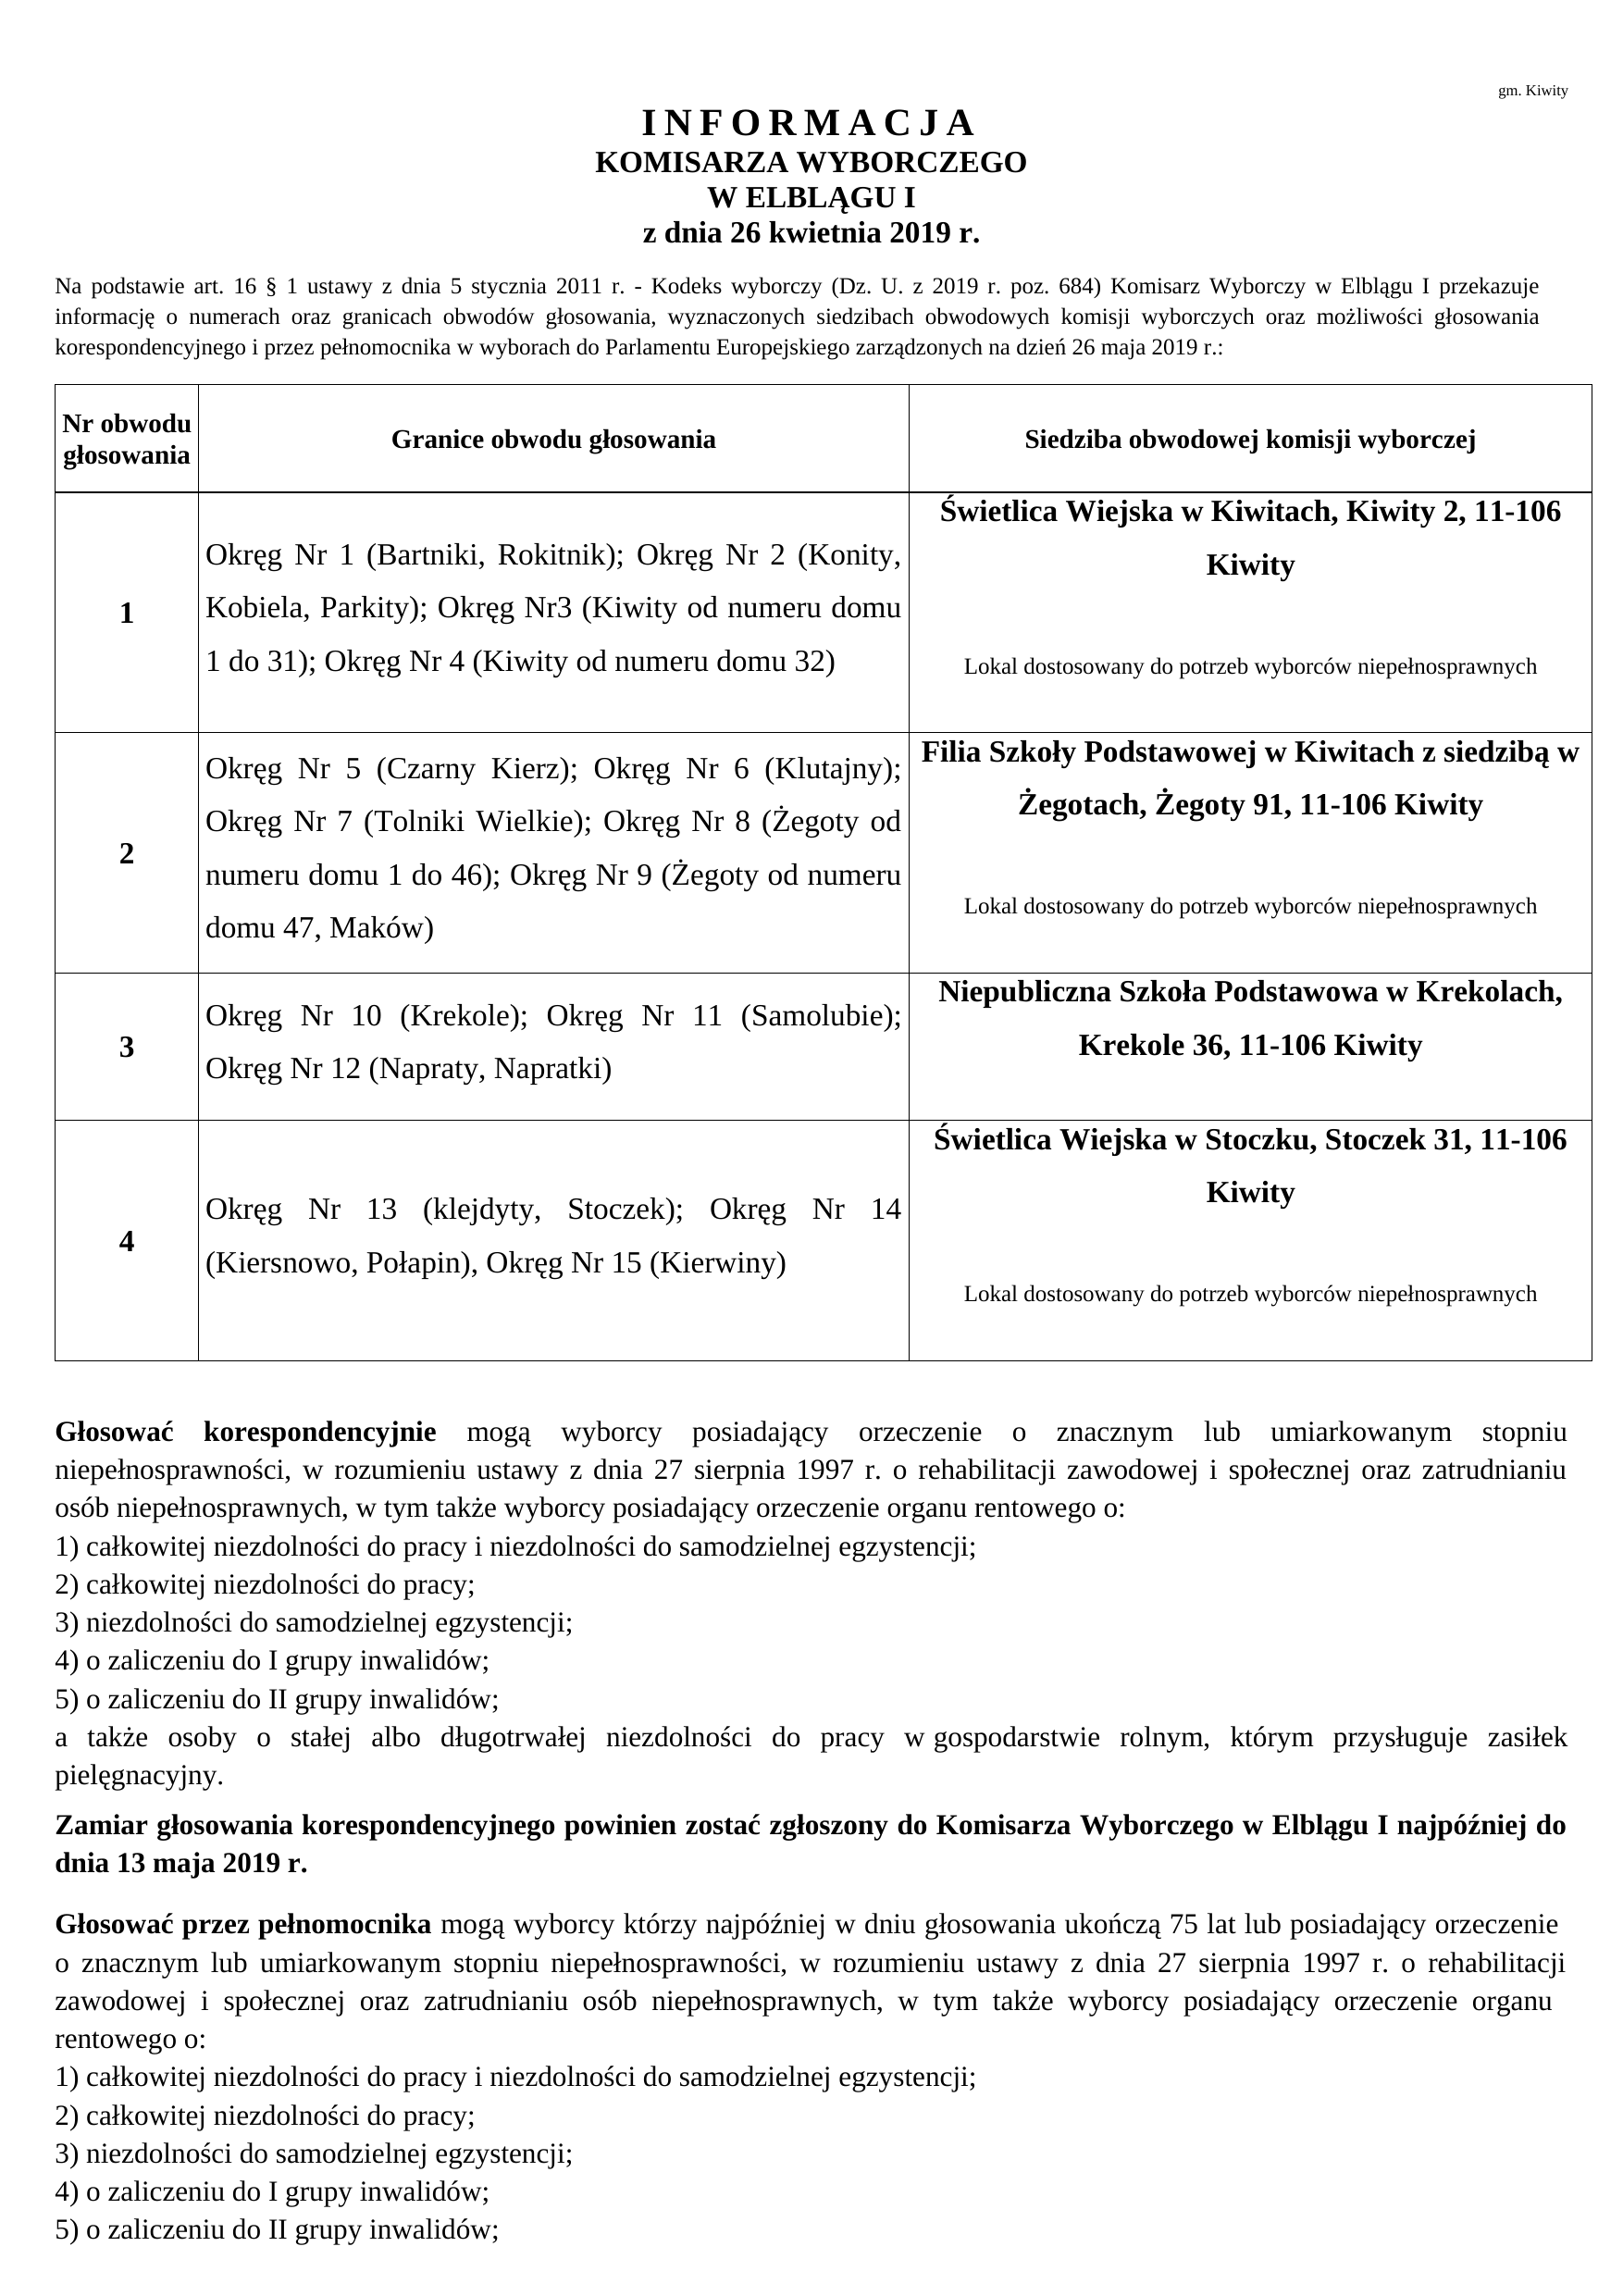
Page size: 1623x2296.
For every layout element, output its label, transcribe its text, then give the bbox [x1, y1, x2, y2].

text 2) całkowitej niezdolności do pracy; [55, 1567, 1568, 1600]
text 2) całkowitej niezdolności do pracy; [55, 2098, 1568, 2131]
table_cell 1 [56, 493, 198, 732]
table_cell Filia Szkoły Podstawowej w Kiwitach z siedzibą w Żegotach, Żegoty 91, 11-106 Kiwity Lokal dostosowany do potrzeb wyborców niepełnosprawnych [910, 733, 1592, 973]
text 5) o zaliczeniu do II grupy inwalidów; [55, 1682, 1568, 1715]
table_cell Okręg Nr 13 (klejdyty, Stoczek); Okręg Nr 14 (Kiersnowo, Połapin), Okręg Nr 15 (Kierwiny) [199, 1121, 909, 1359]
text Zamiar głosowania korespondencyjnego powinien zostać zgłoszony do Komisarza Wyborczego w Elblągu I najpóźniej do dnia 13 maja 2019 r. [55, 1807, 1568, 1879]
table_cell Okręg Nr 1 (Bartniki, Rokitnik); Okręg Nr 2 (Konity, Kobiela, Parkity); Okręg Nr3 (Kiwity od numeru domu 1 do 31); Okręg Nr 4 (Kiwity od numeru domu 32) [199, 493, 909, 732]
text 4) o zaliczeniu do I grupy inwalidów; [55, 1644, 1568, 1676]
table_cell 3 [56, 974, 198, 1120]
table_cell Świetlica Wiejska w Kiwitach, Kiwity 2, 11-106 Kiwity Lokal dostosowany do potrzeb wyborców niepełnosprawnych [910, 493, 1592, 732]
text 3) niezdolności do samodzielnej egzystencji; [55, 1605, 1568, 1638]
text Głosować przez pełnomocnika mogą wyborcy którzy najpóźniej w dniu głosowania ukończą 75 lat lub posiadający orzeczenie o znacznym lub umiarkowanym stopniu niepełnosprawności, w rozumieniu ustawy z dnia 27 sierpnia 1997 r. o rehabilitacji zawodowej i społecznej oraz zatrudnianiu osób niepełnosprawnych, w tym także wyborcy posiadający orzeczenie organu rentowego o: [55, 1907, 1568, 2054]
table_cell Niepubliczna Szkoła Podstawowa w Krekolach, Krekole 36, 11-106 Kiwity [910, 974, 1592, 1120]
table_header Siedziba obwodowej komisji wyborczej [910, 385, 1592, 491]
text 4) o zaliczeniu do I grupy inwalidów; [55, 2174, 1568, 2207]
table_cell Okręg Nr 5 (Czarny Kierz); Okręg Nr 6 (Klutajny); Okręg Nr 7 (Tolniki Wielkie); Okręg Nr 8 (Żegoty od numeru domu 1 do 46); Okręg Nr 9 (Żegoty od numeru domu 47, Maków) [199, 733, 909, 973]
text INFORMACJA KOMISARZA WYBORCZEGO W ELBLĄGU I [55, 99, 1568, 215]
table_cell 4 [56, 1121, 198, 1359]
text z dnia 26 kwietnia 2019 r. [55, 215, 1568, 272]
text Głosować korespondencyjnie mogą wyborcy posiadający orzeczenie o znacznym lub umiarkowanym stopniu niepełnosprawności, w rozumieniu ustawy z dnia 27 sierpnia 1997 r. o rehabilitacji zawodowej i społecznej oraz zatrudnianiu osób niepełnosprawnych, w tym także wyborcy posiadający orzeczenie organu rentowego o: [55, 1414, 1568, 1523]
text gm. Kiwity [55, 81, 1568, 99]
text 5) o zaliczeniu do II grupy inwalidów; [55, 2213, 1568, 2245]
text 1) całkowitej niezdolności do pracy i niezdolności do samodzielnej egzystencji; [55, 2060, 1568, 2092]
table_header Granice obwodu głosowania [199, 385, 909, 491]
table_cell Okręg Nr 10 (Krekole); Okręg Nr 11 (Samolubie); Okręg Nr 12 (Napraty, Napratki) [199, 974, 909, 1120]
text Na podstawie art. 16 § 1 ustawy z dnia 5 stycznia 2011 r. - Kodeks wyborczy (Dz. U. z 2019 r. poz. 684) Komisarz Wyborczy w Elblągu I przekazuje informację o numerach oraz granicach obwodów głosowania, wyznaczonych siedzibach obwodowych komisji wyborczych oraz możliwości głosowania korespondencyjnego i przez pełnomocnika w wyborach do Parlamentu Europejskiego zarządzonych na dzień 26 maja 2019 r.: [55, 272, 1541, 360]
table_header Nr obwodu głosowania [56, 385, 198, 491]
text 3) niezdolności do samodzielnej egzystencji; [55, 2136, 1568, 2169]
table_cell 2 [56, 733, 198, 973]
text 1) całkowitej niezdolności do pracy i niezdolności do samodzielnej egzystencji; [55, 1529, 1568, 1562]
text a także osoby о stałej albo długotrwałej niezdolności do pracy w gospodarstwie rolnym, którym przysługuje zasiłek pielęgnacyjny. [55, 1719, 1568, 1791]
table_cell Świetlica Wiejska w Stoczku, Stoczek 31, 11-106 Kiwity Lokal dostosowany do potrzeb wyborców niepełnosprawnych [910, 1121, 1592, 1359]
